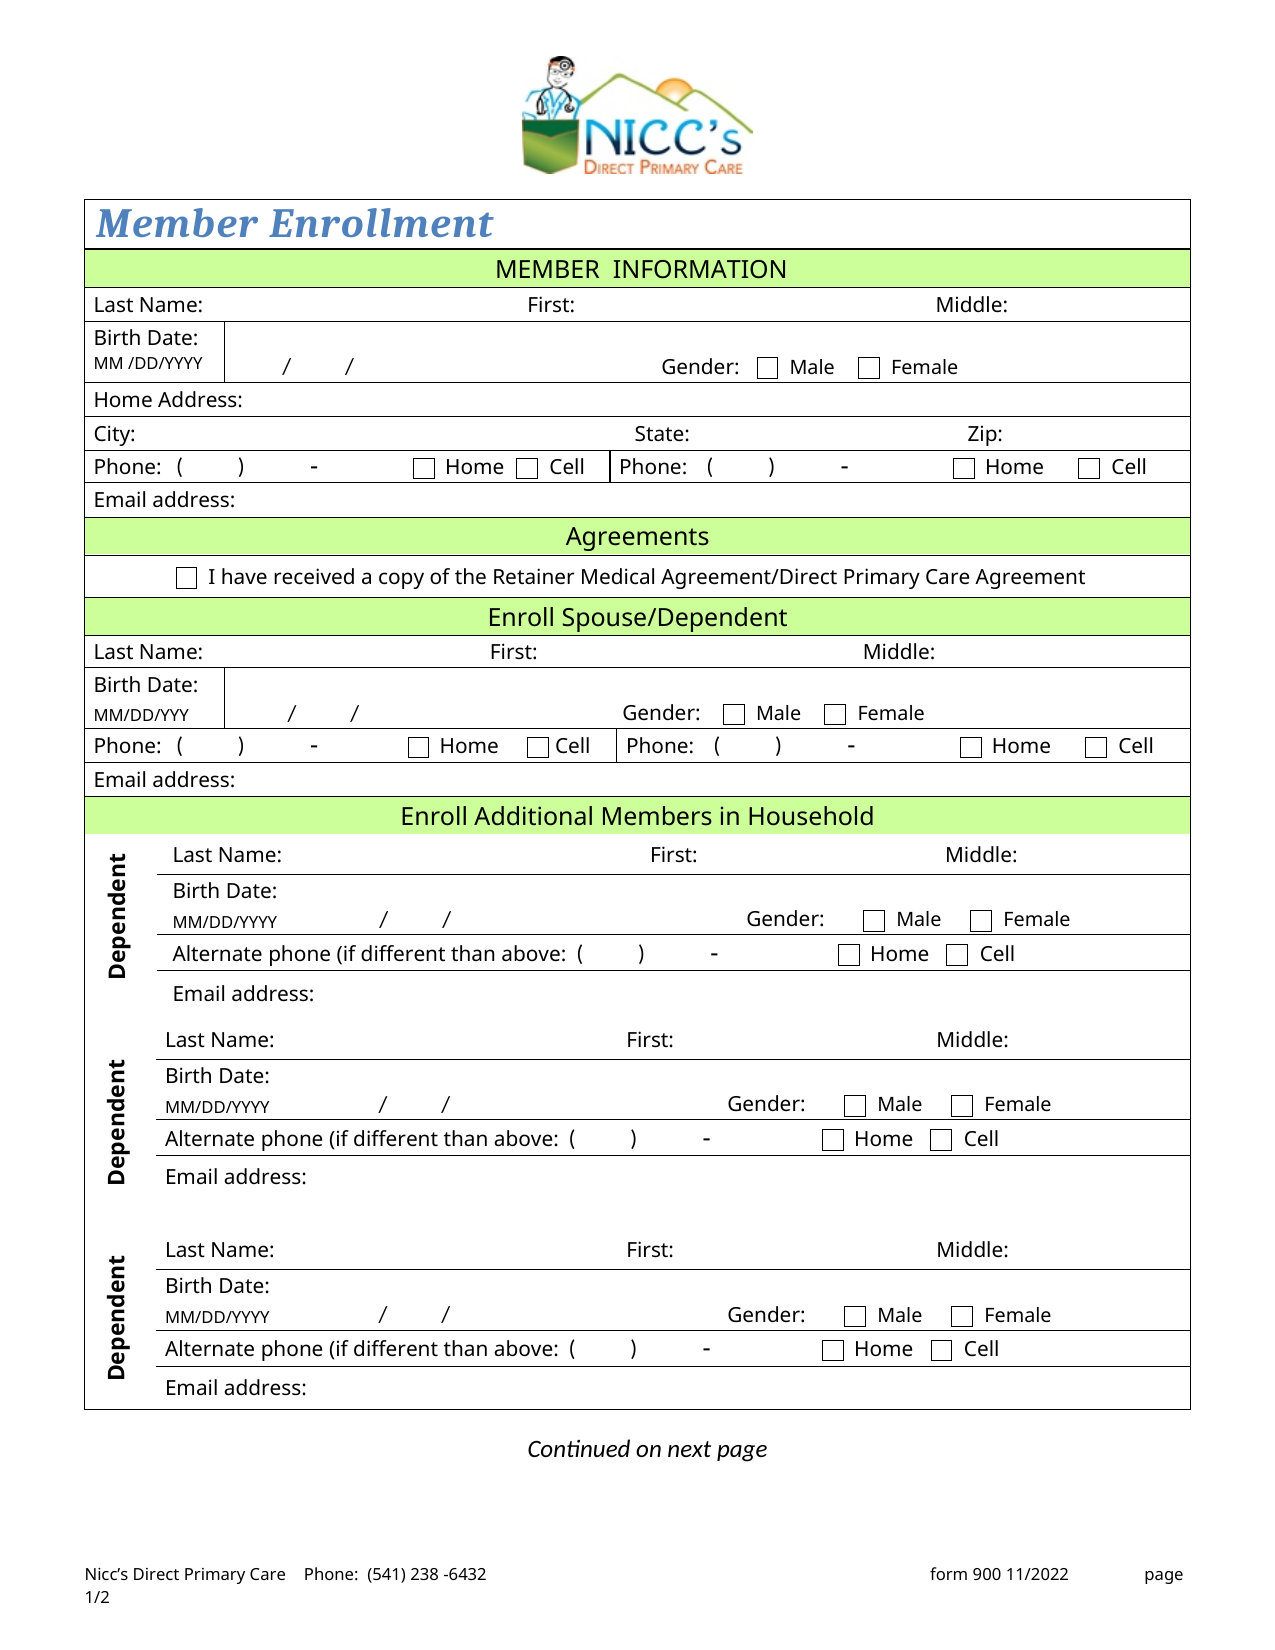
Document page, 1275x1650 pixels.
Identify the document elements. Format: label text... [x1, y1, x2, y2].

table_cell Phone: ( ) Home Cell [617, 729, 1190, 762]
table_cell Dependent [85, 1018, 147, 1228]
table_cell / / [225, 668, 613, 728]
table_cell Phone: ( ) Home Cell [85, 729, 616, 762]
picture [521, 56, 754, 174]
table_cell Middle: [854, 636, 1190, 667]
table_cell [147, 1018, 1190, 1228]
text Continued on next page [84, 1433, 1191, 1463]
table_cell City: State: Zip: [85, 417, 1190, 450]
table_cell Phone: ( ) Home Cell [85, 451, 609, 482]
table_header Member Enrollment [85, 200, 662, 248]
table_cell Gender: Male Female [652, 322, 1190, 382]
table_cell Gender: Male Female [613, 668, 1190, 728]
table_cell [148, 834, 1190, 1018]
table_cell Dependent [85, 1229, 147, 1409]
table_cell Enroll Additional Members in Household [85, 797, 1190, 834]
table_cell First: [481, 636, 854, 667]
table_cell Agreements [85, 518, 1190, 554]
table_cell Last Name: [85, 636, 481, 667]
table_cell Enroll Spouse/Dependent [85, 598, 1190, 635]
table_cell Middle: [926, 288, 1190, 321]
table_cell Birth Date: MM/DD/YYY [85, 668, 224, 728]
table_header [662, 200, 1190, 248]
table_cell Dependent [85, 834, 148, 1018]
table_cell Email address: [85, 763, 1190, 796]
table_cell Phone: ( ) Home Cell [611, 451, 1190, 482]
table_cell First: [518, 288, 926, 321]
table_cell Email address: [85, 483, 1190, 517]
table_cell / / [225, 322, 652, 382]
table_cell Birth Date: MM /DD/YYYY [85, 322, 224, 382]
table_cell [147, 1229, 1190, 1409]
table_cell I have received a copy of the Retainer Medical Agreement/Direct Primary Care Agreement [85, 556, 1190, 597]
table_cell Home Address: [85, 383, 1190, 416]
table_header MEMBER INFORMATION [85, 250, 1190, 287]
table_cell Last Name: [85, 288, 518, 321]
